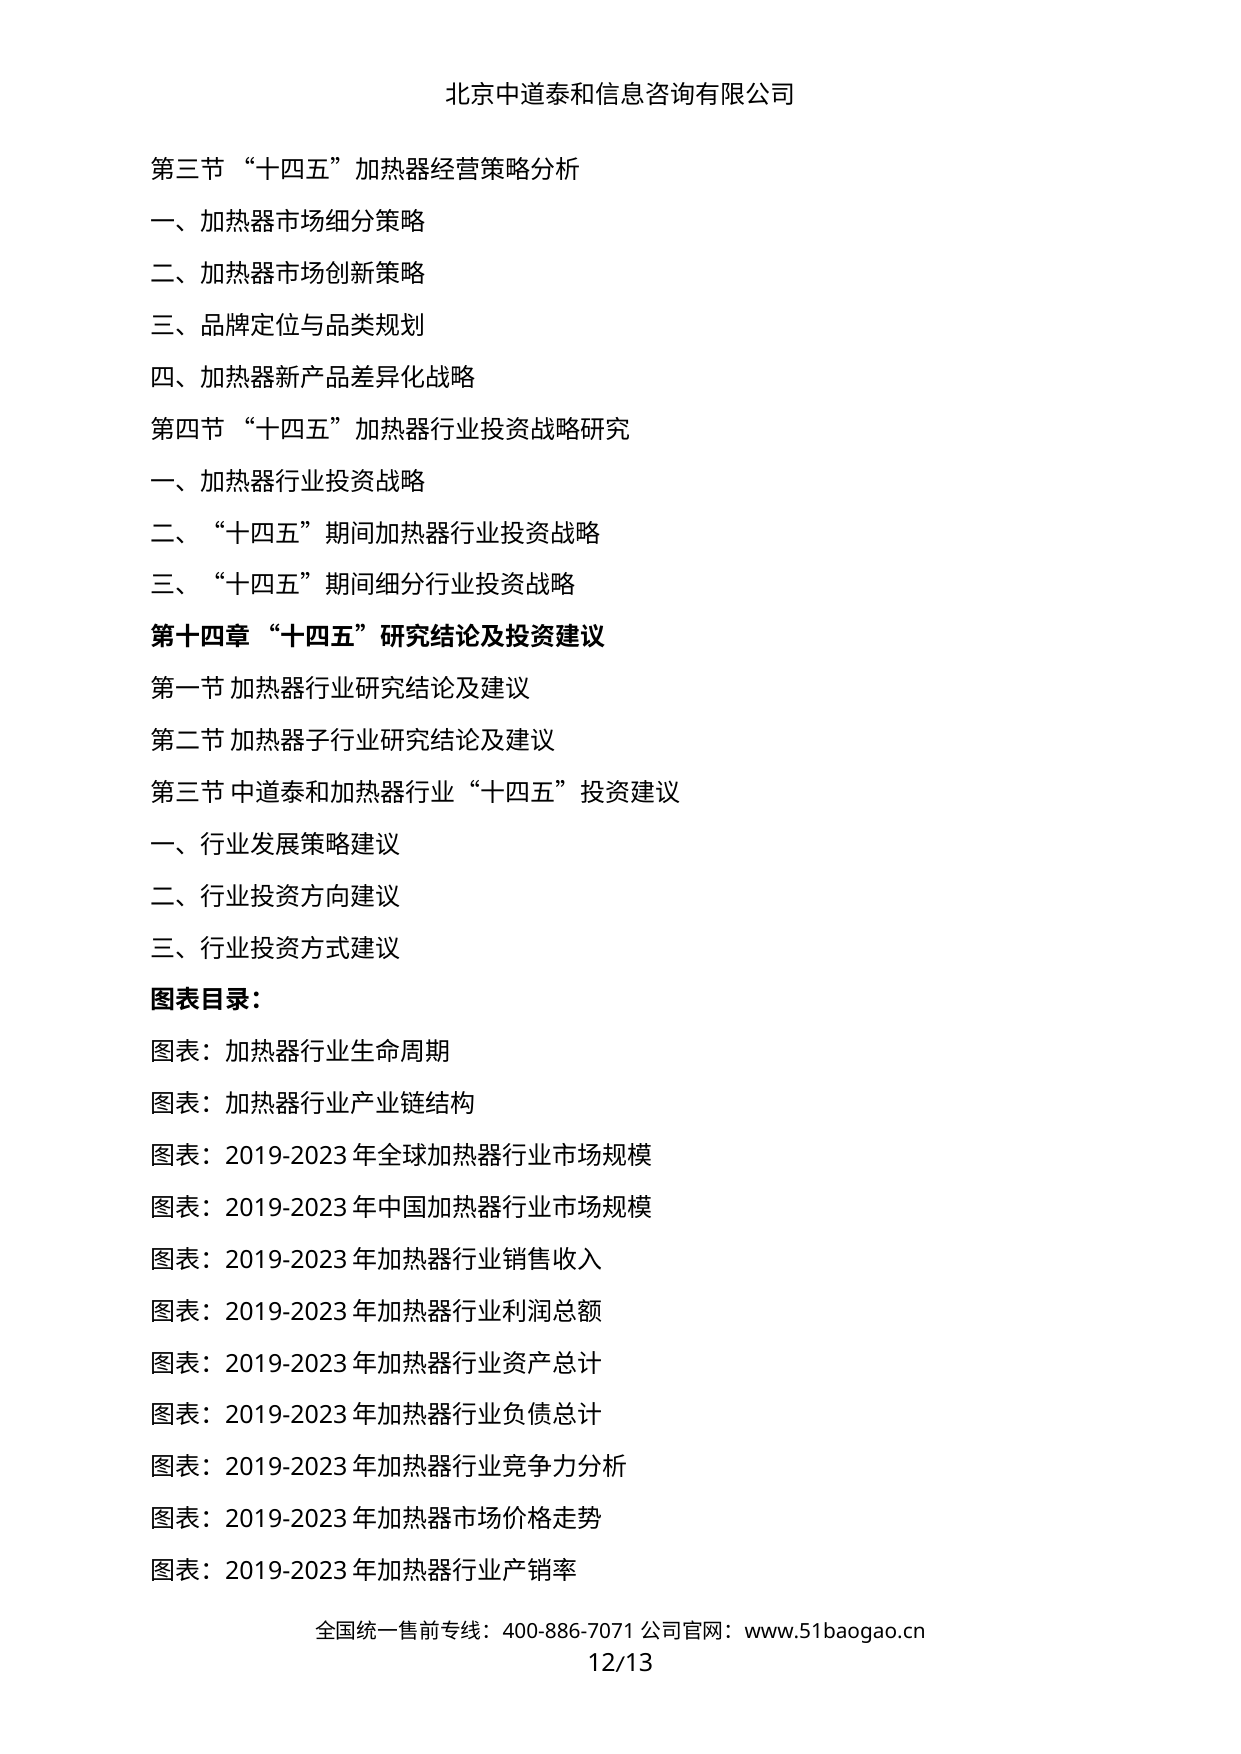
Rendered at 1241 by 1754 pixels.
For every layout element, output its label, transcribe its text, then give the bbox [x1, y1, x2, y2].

text 图表：2019-2023年加热器行业负债总计 [150, 1395, 1090, 1431]
text 四、加热器新产品差异化战略 [150, 357, 1090, 394]
text 二、“十四五”期间加热器行业投资战略 [150, 513, 1090, 549]
text 三、行业投资方式建议 [150, 928, 1090, 964]
text 第二节 加热器子行业研究结论及建议 [150, 721, 1090, 757]
text 图表：2019-2023年加热器市场价格走势 [150, 1499, 1090, 1535]
text 二、行业投资方向建议 [150, 876, 1090, 912]
text 一、加热器行业投资战略 [150, 461, 1090, 497]
text 图表：2019-2023年加热器行业销售收入 [150, 1239, 1090, 1276]
text 图表：2019-2023年加热器行业利润总额 [150, 1291, 1090, 1327]
text 二、加热器市场创新策略 [150, 254, 1090, 290]
text 一、加热器市场细分策略 [150, 202, 1090, 238]
text 图表：2019-2023年加热器行业竞争力分析 [150, 1447, 1090, 1483]
text 第四节 “十四五”加热器行业投资战略研究 [150, 409, 1090, 446]
text 第三节 “十四五”加热器经营策略分析 [150, 150, 1090, 186]
text 一、行业发展策略建议 [150, 824, 1090, 861]
text 图表：加热器行业生命周期 [150, 1032, 1090, 1068]
text 第十四章 “十四五”研究结论及投资建议 [150, 617, 1090, 653]
text 第一节 加热器行业研究结论及建议 [150, 669, 1090, 705]
text 三、品牌定位与品类规划 [150, 306, 1090, 342]
text 三、“十四五”期间细分行业投资战略 [150, 565, 1090, 601]
text 第三节 中道泰和加热器行业“十四五”投资建议 [150, 772, 1090, 809]
text 图表：加热器行业产业链结构 [150, 1084, 1090, 1120]
text 图表目录： [150, 980, 1090, 1016]
text 图表：2019-2023年中国加热器行业市场规模 [150, 1187, 1090, 1224]
text 图表：2019-2023年加热器行业资产总计 [150, 1343, 1090, 1379]
text 图表：2019-2023年全球加热器行业市场规模 [150, 1136, 1090, 1172]
text 图表：2019-2023年加热器行业产销率 [150, 1551, 1090, 1587]
